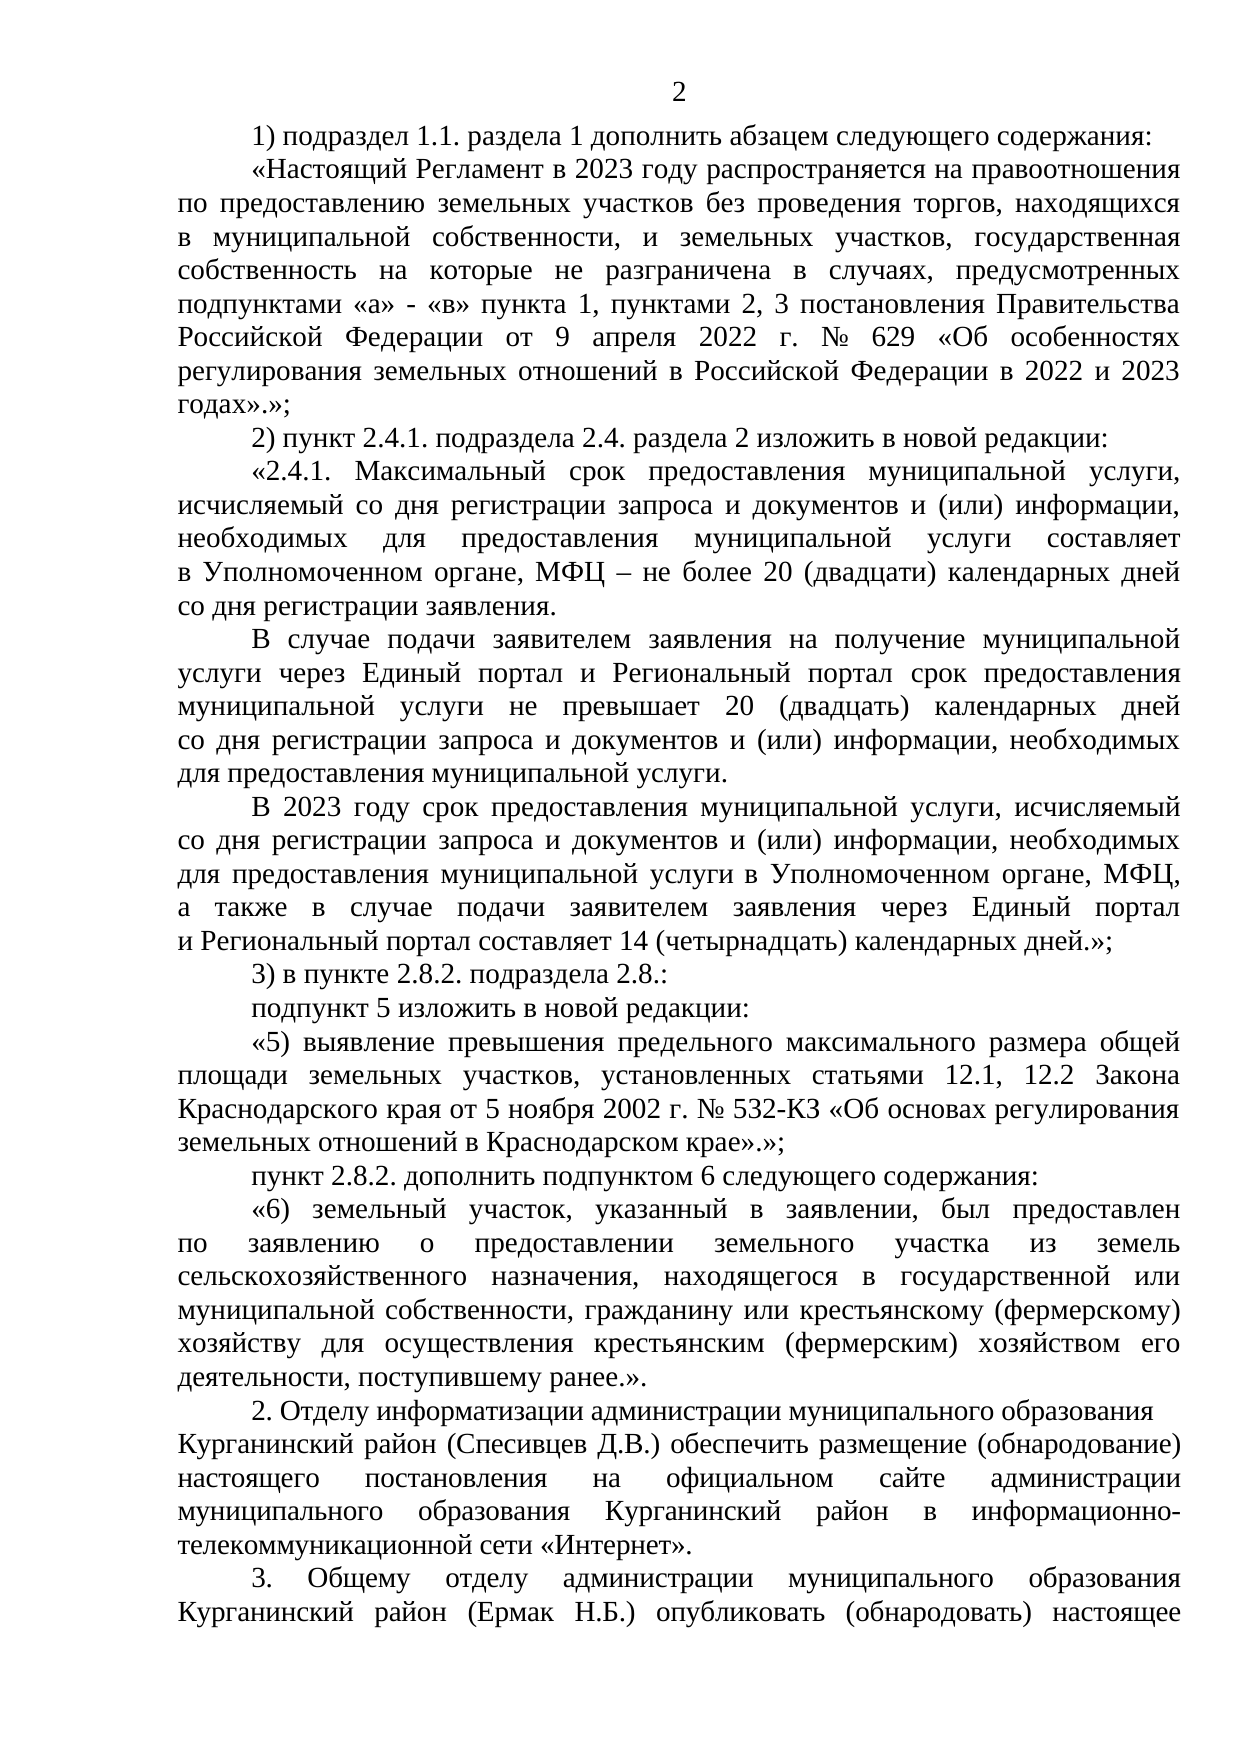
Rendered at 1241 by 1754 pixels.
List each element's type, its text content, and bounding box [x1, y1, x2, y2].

text пункт 2.8.2. дополнить подпунктом 6 следующего содержания: [177, 1158, 1181, 1191]
text 3) в пункте 2.8.2. подраздела 2.8.: [177, 957, 1181, 990]
text подпункт 5 изложить в новой редакции: [177, 990, 1181, 1024]
text «2.4.1. Максимальный срок предоставления муниципальной услуги, исчисляемый со дня регистрации запроса и документов и (или) информации, необходимых для предоставления муниципальной услуги составляет в Уполномоченном органе, МФЦ – не более 20 (двадцати) календарных дней со дня регистрации заявления. [177, 453, 1181, 621]
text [177, 1560, 1181, 1627]
text В случае подачи заявителем заявления на получение муниципальной услуги через Единый портал и Региональный портал срок предоставления муниципальной услуги не превышает 20 (двадцать) календарных дней со дня регистрации запроса и документов и (или) информации, необходимых для предоставления муниципальной услуги. [177, 621, 1181, 789]
text 2) пункт 2.4.1. подраздела 2.4. раздела 2 изложить в новой редакции: [177, 420, 1181, 453]
text 2. Отделу информатизации администрации муниципального образования [177, 1393, 1181, 1426]
text «Настоящий Регламент в 2023 году распространяется на правоотношения по предоставлению земельных участков без проведения торгов, находящихся в муниципальной собственности, и земельных участков, государственная собственность на которые не разграничена в случаях, предусмотренных подпунктами «а» - «в» пункта 1, пунктами 2, 3 постановления Правительства Российской Федерации от 9 апреля 2022 г. № 629 «Об особенностях регулирования земельных отношений в Российской Федерации в 2022 и 2023 годах».»; [177, 152, 1181, 420]
text «5) выявление превышения предельного максимального размера общей площади земельных участков, установленных статьями 12.1, 12.2 Закона Краснодарского края от 5 ноября 2002 г. № 532-КЗ «Об основах регулирования земельных отношений в Краснодарском крае».»; [177, 1024, 1181, 1158]
text Курганинский район (Спесивцев Д.В.) обеспечить размещение (обнародование) настоящего постановления на официальном сайте администрации муниципального образования Курганинский район в информационно-телекоммуникационной сети «Интернет». [177, 1426, 1181, 1560]
text В 2023 году срок предоставления муниципальной услуги, исчисляемый со дня регистрации запроса и документов и (или) информации, необходимых для предоставления муниципальной услуги в Уполномоченном органе, МФЦ, а также в случае подачи заявителем заявления через Единый портал и Региональный портал составляет 14 (четырнадцать) календарных дней.»; [177, 789, 1181, 957]
text «6) земельный участок, указанный в заявлении, был предоставлен по заявлению о предоставлении земельного участка из земель сельскохозяйственного назначения, находящегося в государственной или муниципальной собственности, гражданину или крестьянскому (фермерскому) хозяйству для осуществления крестьянским (фермерским) хозяйством его деятельности, поступившему ранее.». [177, 1191, 1181, 1393]
text 1) подраздел 1.1. раздела 1 дополнить абзацем следующего содержания: [177, 118, 1181, 152]
